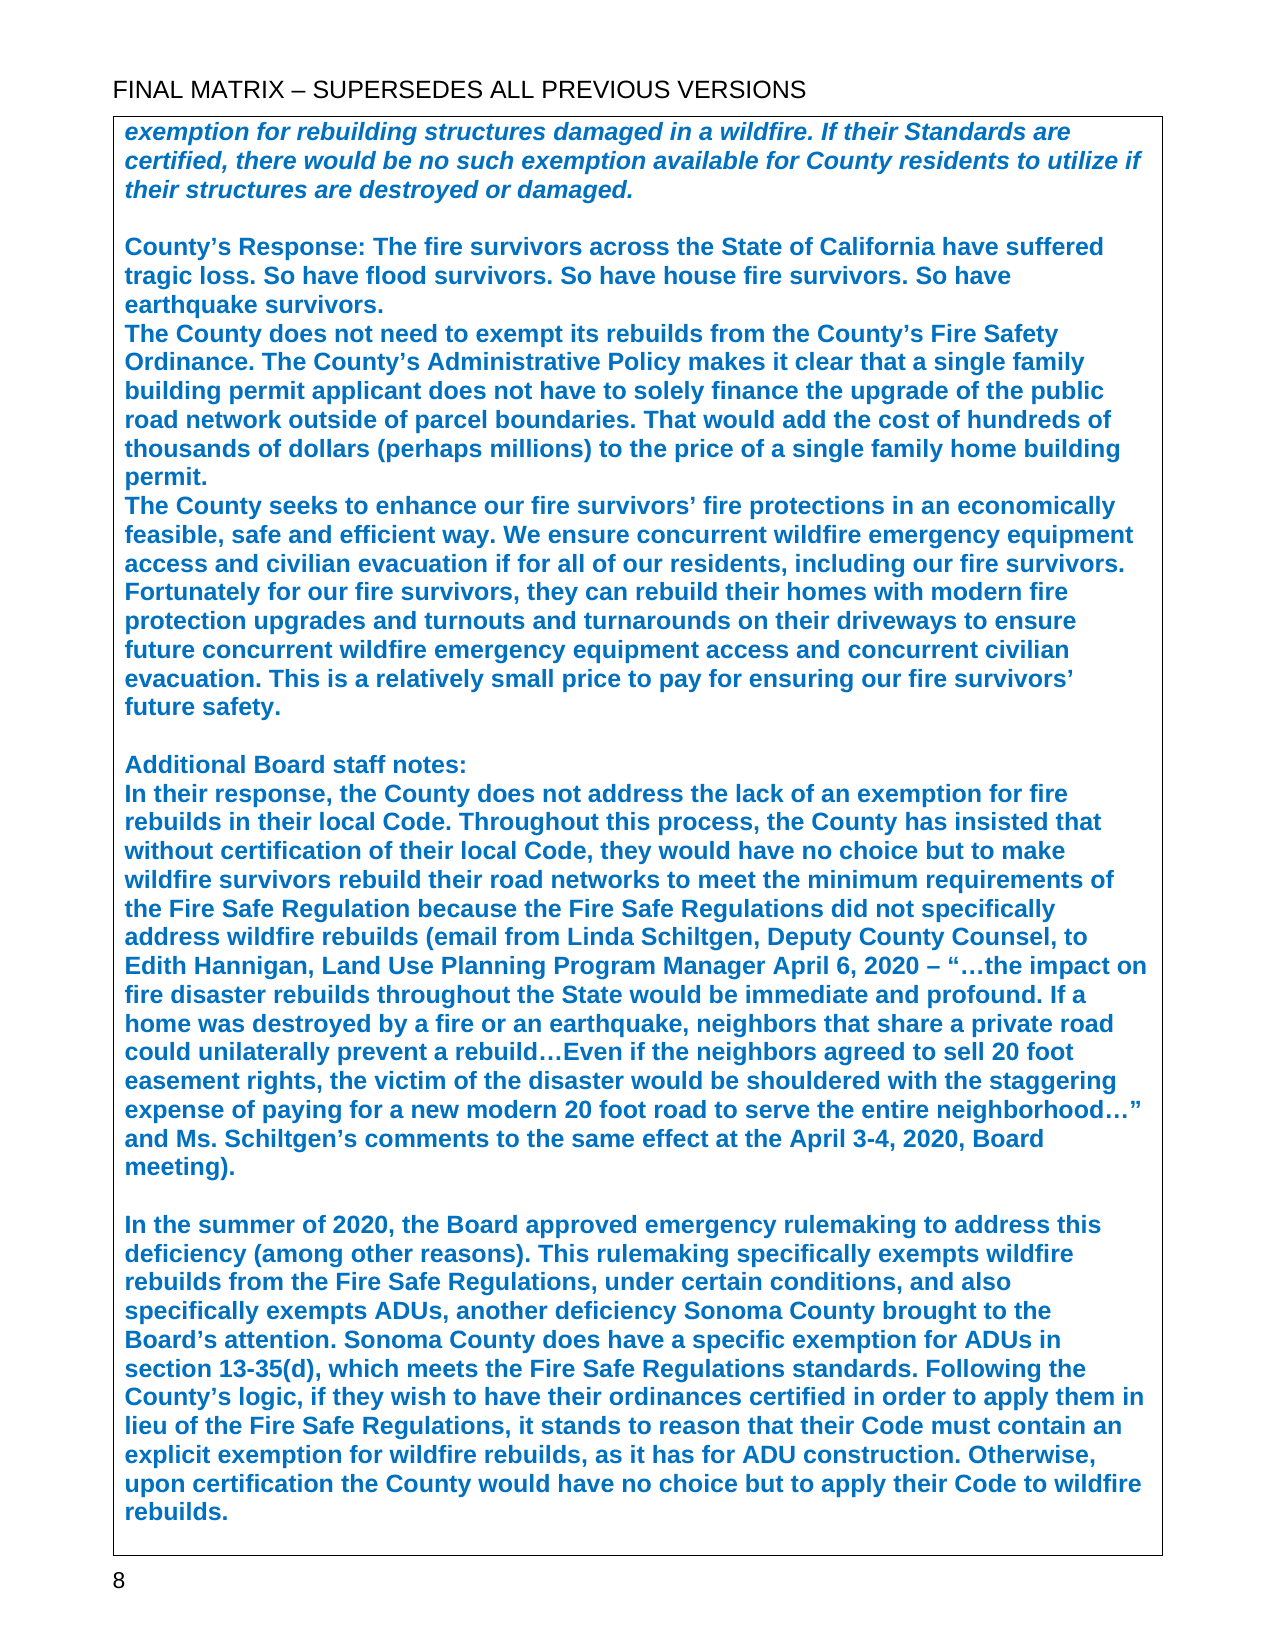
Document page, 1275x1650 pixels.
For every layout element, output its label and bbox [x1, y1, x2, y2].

table_cell [114, 117, 1162, 1555]
